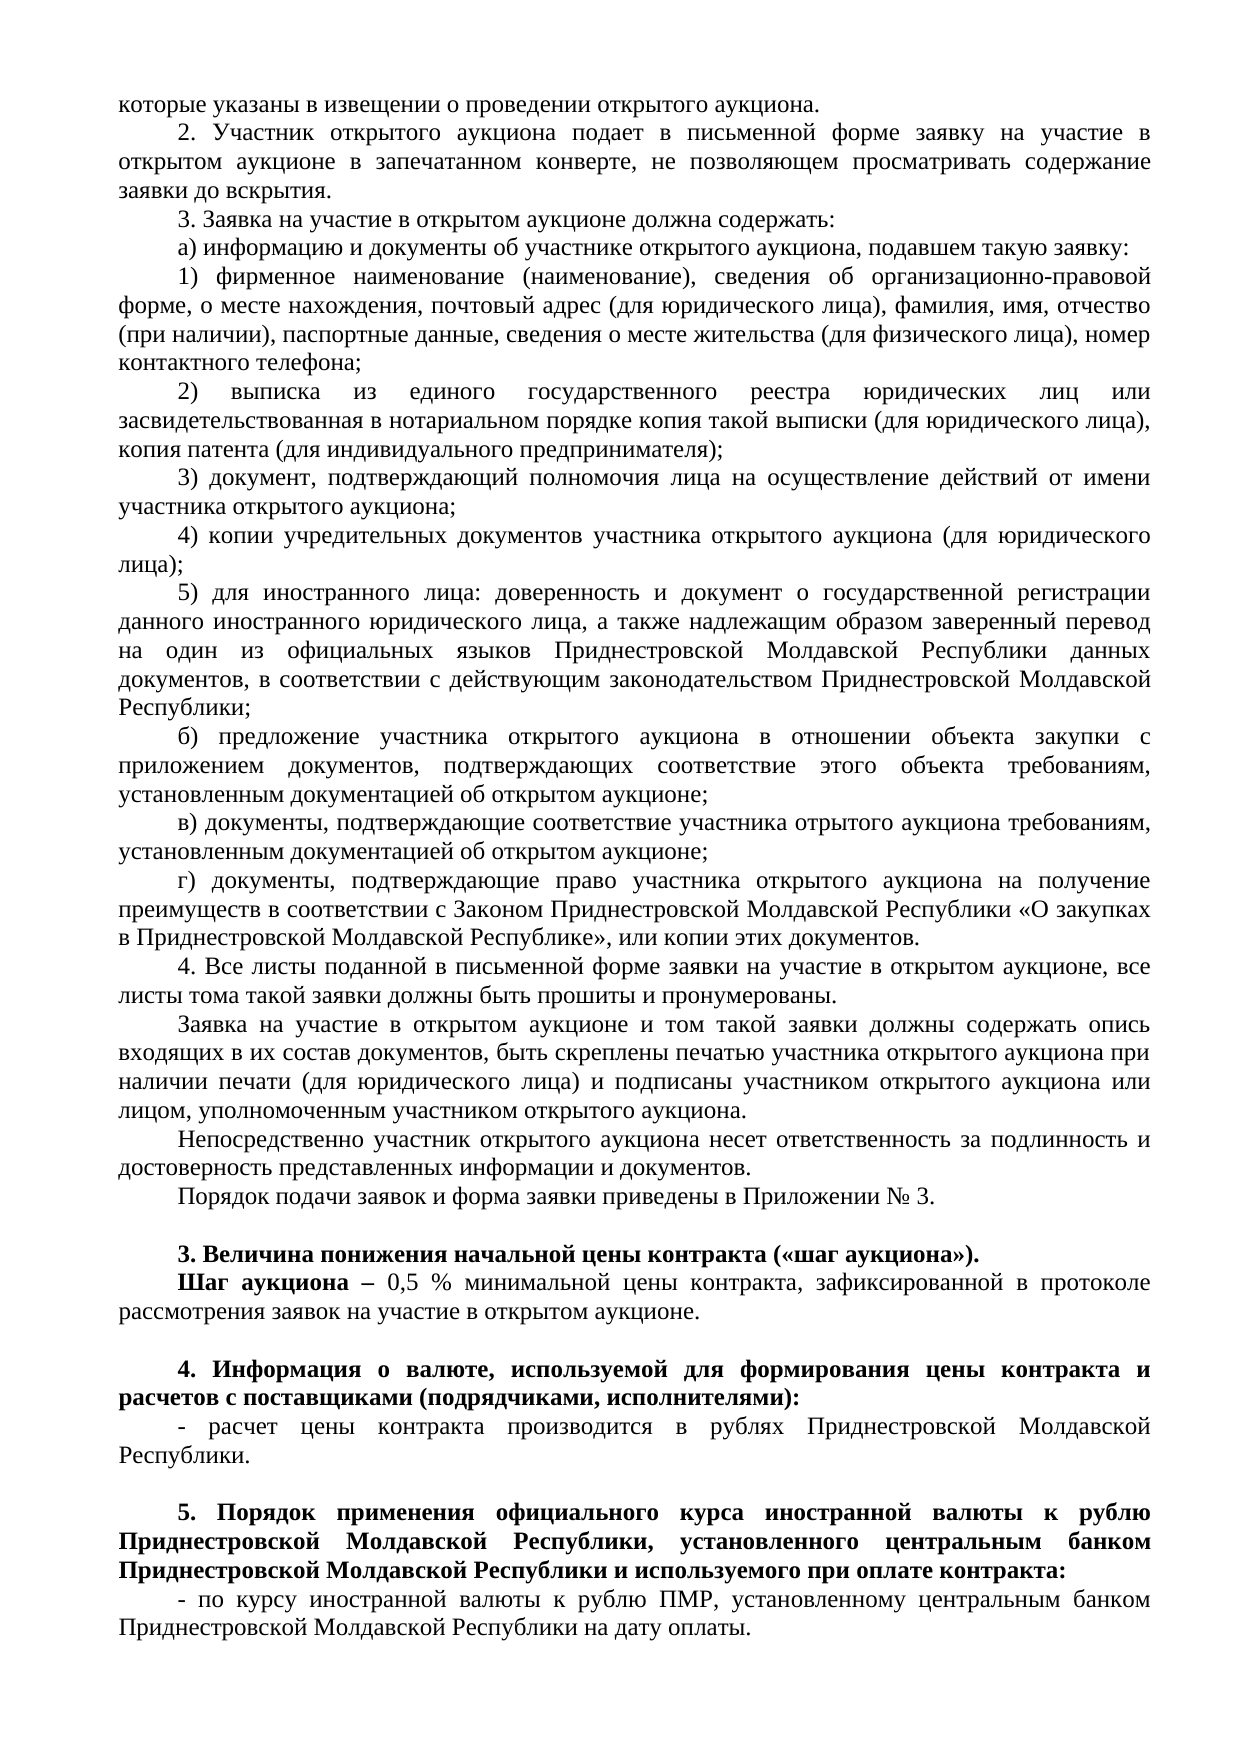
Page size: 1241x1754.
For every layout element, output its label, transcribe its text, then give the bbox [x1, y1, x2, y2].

text 4. Информация о валюте, используемой для формирования цены контракта и расчетов с поставщиками (подрядчиками, исполнителями): [118, 1354, 1152, 1411]
text 3. Заявка на участие в открытом аукционе должна содержать: [118, 204, 1152, 232]
text - по курсу иностранной валюты к рублю ПМР, установленному центральным банком Приднестровской Молдавской Республики на дату оплаты. [118, 1584, 1152, 1641]
text 3. Величина понижения начальной цены контракта («шаг аукциона»). [118, 1239, 1152, 1267]
text в) документы, подтверждающие соответствие участника отрытого аукциона требованиям, установленным документацией об открытом аукционе; [118, 807, 1152, 865]
text б) предложение участника открытого аукциона в отношении объекта закупки с приложением документов, подтверждающих соответствие этого объекта требованиям, установленным документацией об открытом аукционе; [118, 721, 1152, 807]
text 5) для иностранного лица: доверенность и документ о государственной регистрации данного иностранного юридического лица, а также надлежащим образом заверенный перевод на один из официальных языков Приднестровской Молдавской Республики данных документов, в соответствии с действующим законодательством Приднестровской Молдавской Республики; [118, 577, 1152, 721]
text - расчет цены контракта производится в рублях Приднестровской Молдавской Республики. [118, 1411, 1152, 1469]
text 1) фирменное наименование (наименование), сведения об организационно-правовой форме, о месте нахождения, почтовый адрес (для юридического лица), фамилия, имя, отчество (при наличии), паспортные данные, сведения о месте жительства (для физического лица), номер контактного телефона; [118, 261, 1152, 376]
text г) документы, подтверждающие право участника открытого аукциона на получение преимуществ в соответствии с Законом Приднестровской Молдавской Республики «О закупках в Приднестровской Молдавской Республике», или копии этих документов. [118, 865, 1152, 951]
text а) информацию и документы об участнике открытого аукциона, подавшем такую заявку: [118, 232, 1152, 261]
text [118, 89, 1152, 117]
text 4) копии учредительных документов участника открытого аукциона (для юридического лица); [118, 520, 1152, 577]
text 5. Порядок применения официального курса иностранной валюты к рублю Приднестровской Молдавской Республики, установленного центральным банком Приднестровской Молдавской Республики и используемого при оплате контракта: [118, 1497, 1152, 1584]
text Порядок подачи заявок и форма заявки приведены в Приложении № 3. [118, 1181, 1152, 1210]
text Заявка на участие в открытом аукционе и том такой заявки должны содержать опись входящих в их состав документов, быть скреплены печатью участника открытого аукциона при наличии печати (для юридического лица) и подписаны участником открытого аукциона или лицом, уполномоченным участником открытого аукциона. [118, 1009, 1152, 1124]
text 2) выписка из единого государственного реестра юридических лиц или засвидетельствованная в нотариальном порядке копия такой выписки (для юридического лица), копия патента (для индивидуального предпринимателя); [118, 376, 1152, 462]
text 3) документ, подтверждающий полномочия лица на осуществление действий от имени участника открытого аукциона; [118, 462, 1152, 520]
text Непосредственно участник открытого аукциона несет ответственность за подлинность и достоверность представленных информации и документов. [118, 1124, 1152, 1181]
text 4. Все листы поданной в письменной форме заявки на участие в открытом аукционе, все листы тома такой заявки должны быть прошиты и пронумерованы. [118, 951, 1152, 1009]
text Шаг аукциона – 0,5 % минимальной цены контракта, зафиксированной в протоколе рассмотрения заявок на участие в открытом аукционе. [118, 1267, 1152, 1325]
text 2. Участник открытого аукциона подает в письменной форме заявку на участие в открытом аукционе в запечатанном конверте, не позволяющем просматривать содержание заявки до вскрытия. [118, 117, 1152, 204]
